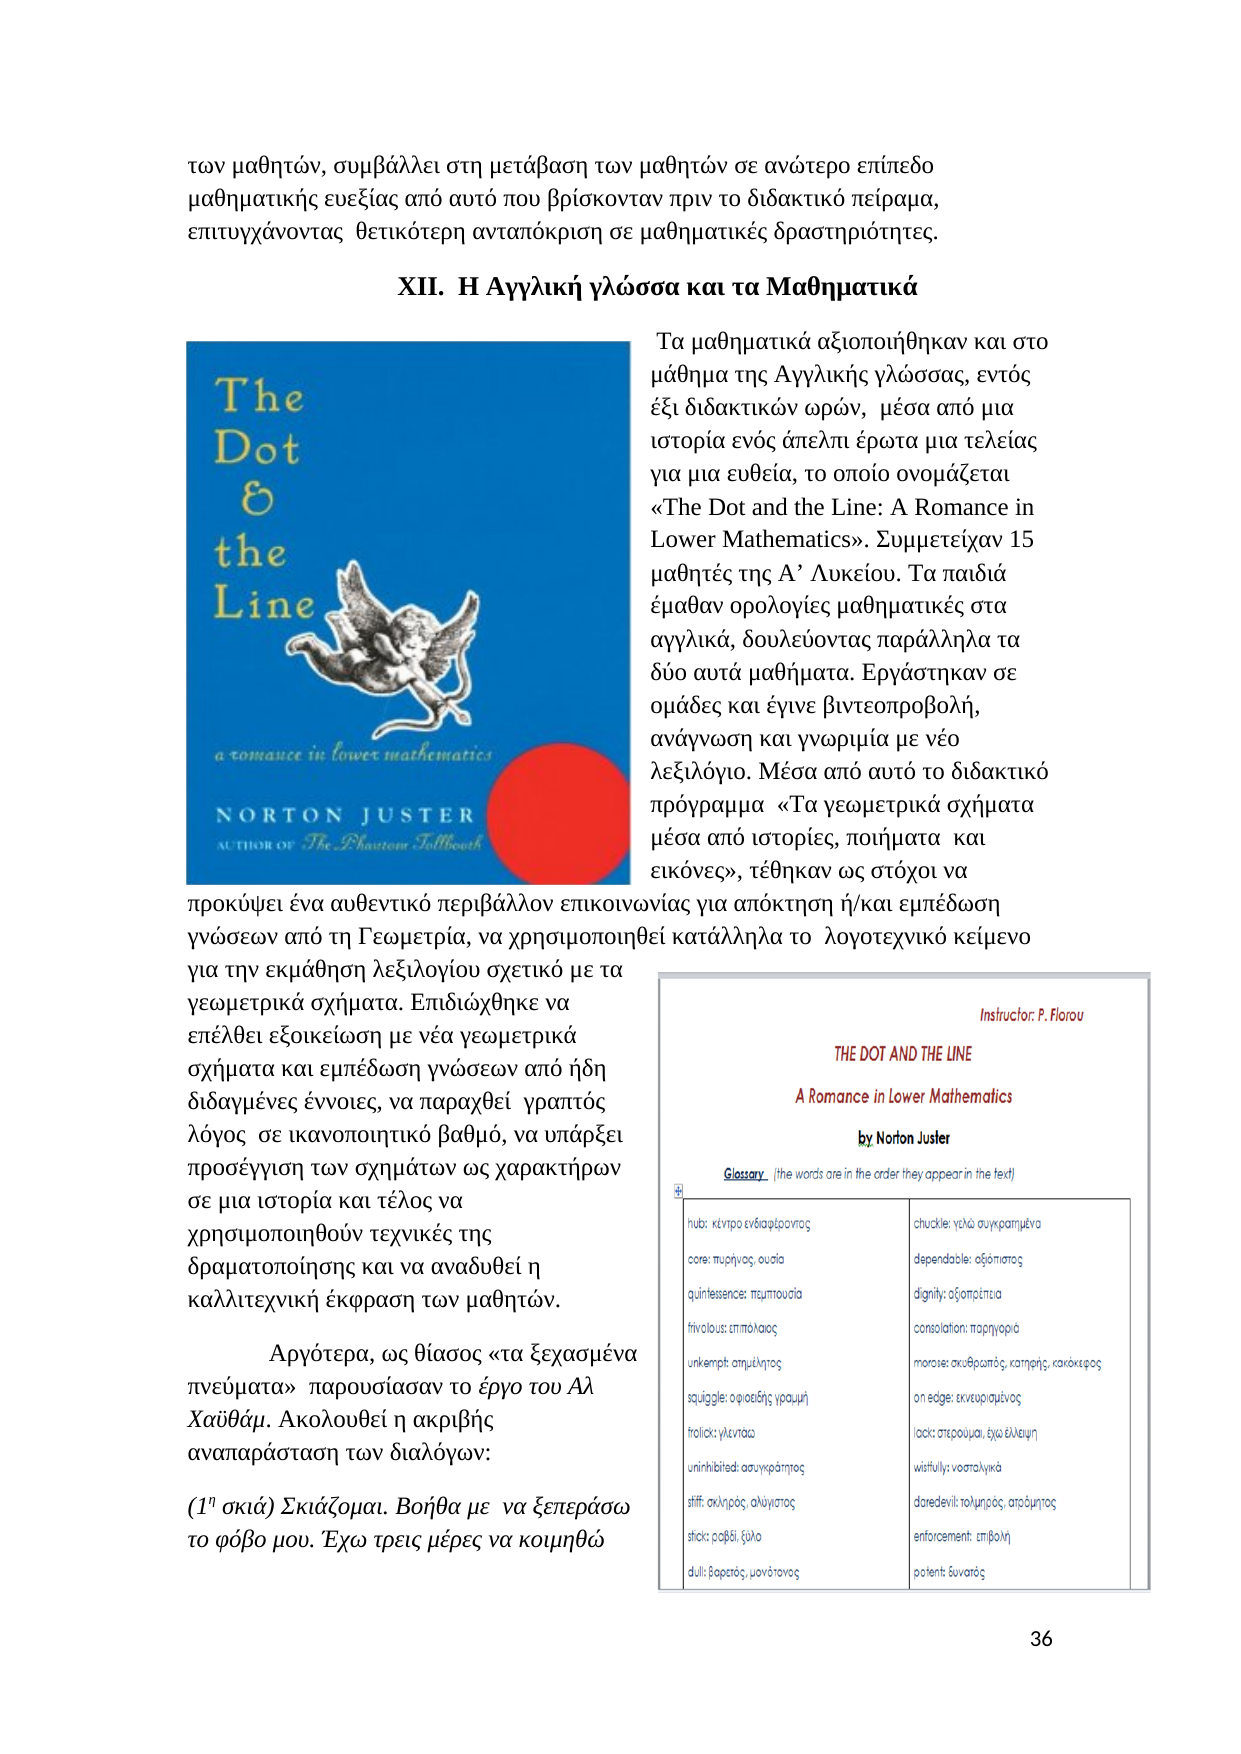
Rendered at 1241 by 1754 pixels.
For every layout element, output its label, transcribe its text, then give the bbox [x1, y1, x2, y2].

text (1η σκιά) Σκιάζομαι. Βοήθα με να ξεπεράσω το φόβο μου. Έχω τρεις μέρες να κοιμηθώ κάθετα. Κοιμάμαι όλο οριζόντια στο επίπεδο, μπρούμυτα [187, 1491, 657, 1553]
text ΧΙΙ. Η Αγγλική γλώσσα και τα Μαθηματικά [262, 270, 1053, 301]
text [187, 150, 1053, 245]
picture [657, 972, 1151, 1591]
picture [186, 341, 632, 885]
text Αργότερα, ως θίασος «τα ξεχασμένα πνεύματα» παρουσίασαν το έργο του Αλ Χαϋθάμ. Ακολουθεί η ακριβής αναπαράσταση των διαλόγων: [187, 1338, 657, 1466]
